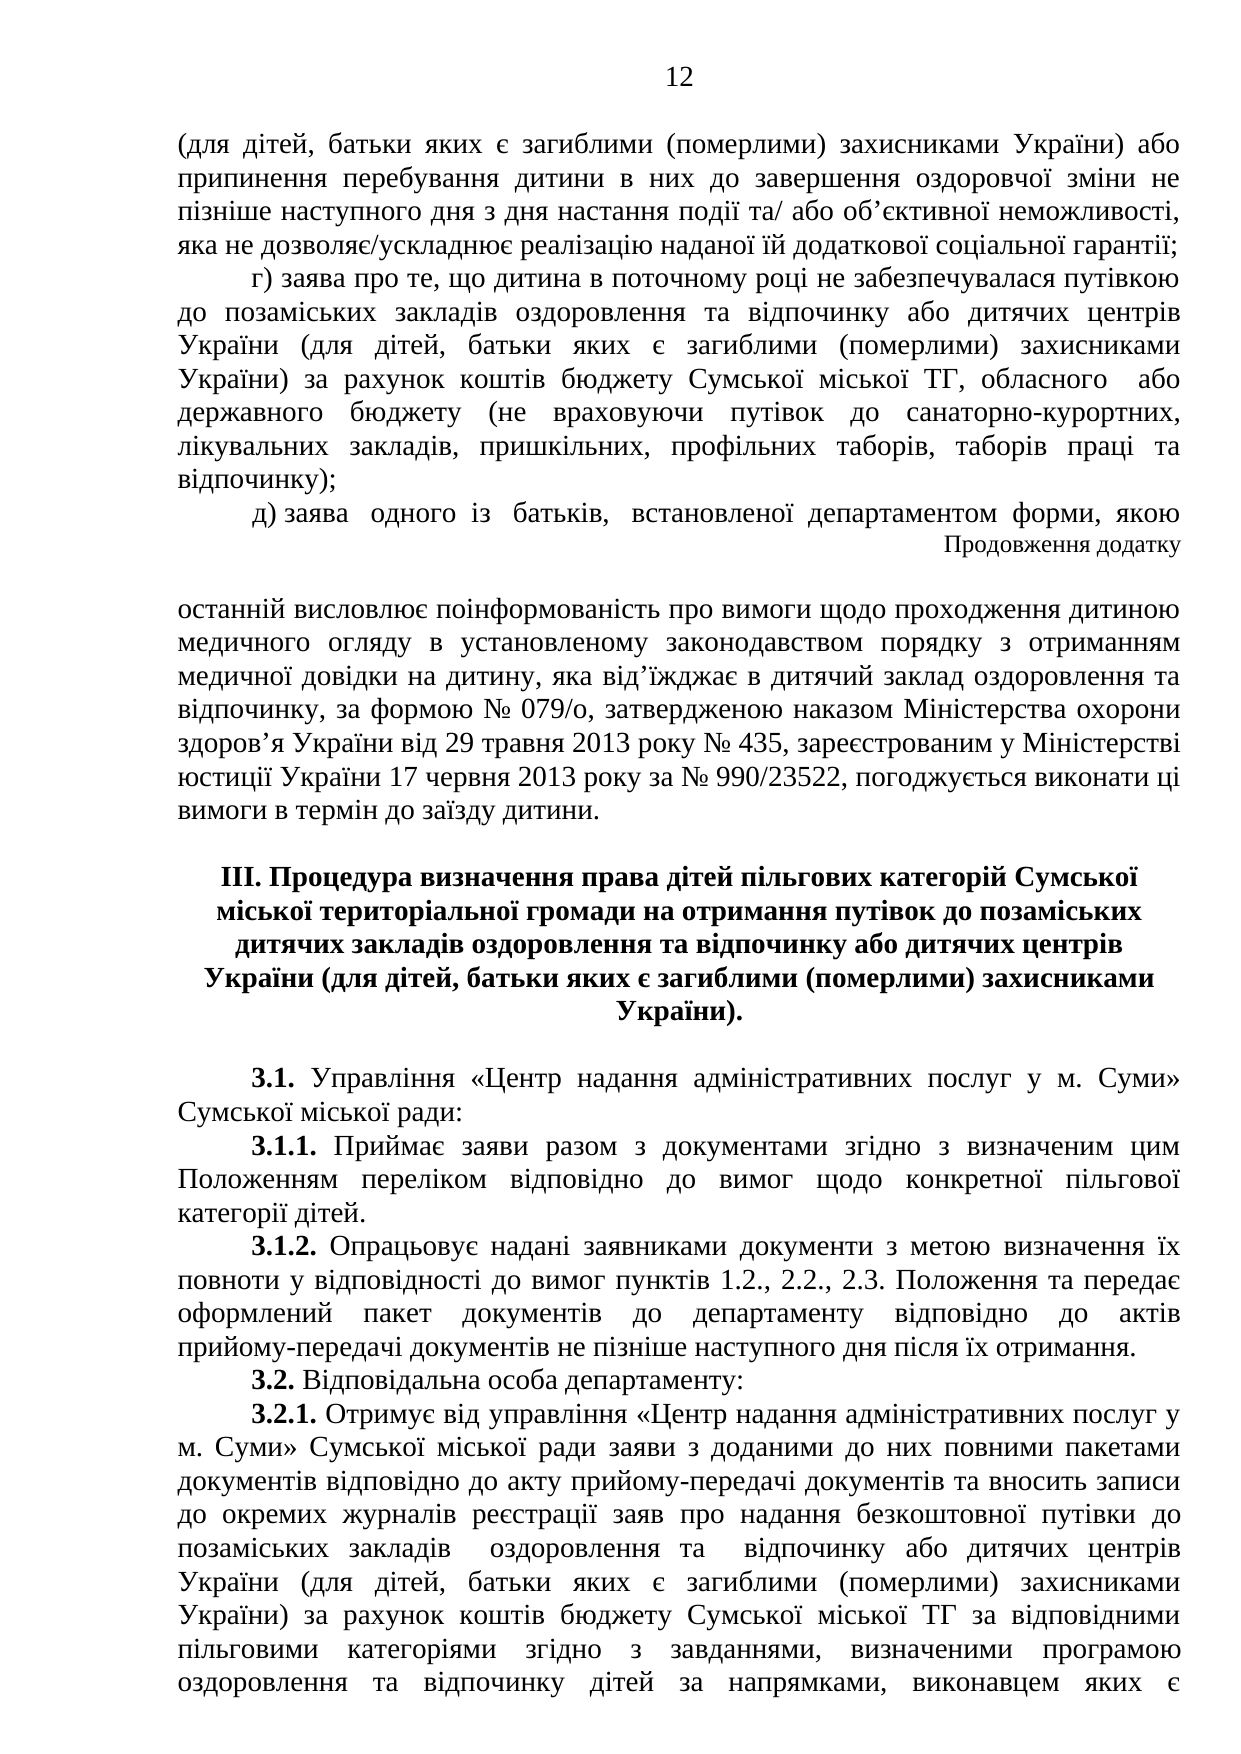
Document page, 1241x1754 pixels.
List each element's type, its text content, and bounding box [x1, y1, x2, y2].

text 3.1.1. Приймає заяви разом з документами згідно з визначеним цим Положенням переліком відповідно до вимог щодо конкретної пільгової категорії дітей. [177, 1128, 1181, 1228]
text Продовження додатку [177, 529, 1181, 557]
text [177, 126, 1181, 260]
text ІІІ. Процедура визначення права дітей пільгових категорій Сумської міської територіальної громади на отримання путівок до позаміських дитячих закладів оздоровлення та відпочинку або дитячих центрів України (для дітей, батьки яких є загиблими (померлими) захисниками України). [177, 859, 1181, 1027]
text 3.2. Відповідальна особа департаменту: [177, 1362, 1181, 1396]
text останній висловлює поінформованість про вимоги щодо проходження дитиною медичного огляду в установленому законодавством порядку з отриманням медичної довідки на дитину, яка від’їжджає в дитячий заклад оздоровлення та відпочинку, за формою № 079/о, затвердженою наказом Міністерства охорони здоров’я України від 29 травня 2013 року № 435, зареєстрованим у Міністерстві юстиції України 17 червня 2013 року за № 990/23522, погоджується виконати ці вимоги в термін до заїзду дитини. [177, 591, 1181, 826]
text 3.1.2. Опрацьовує надані заявниками документи з метою визначення їх повноти у відповідності до вимог пунктів 1.2., 2.2., 2.3. Положення та передає оформлений пакет документів до департаменту відповідно до актів прийому-передачі документів не пізніше наступного дня після їх отримання. [177, 1228, 1181, 1362]
text г) заява про те, що дитина в поточному році не забезпечувалася путівкою до позаміських закладів оздоровлення та відпочинку або дитячих центрів України (для дітей, батьки яких є загиблими (померлими) захисниками України) за рахунок коштів бюджету Сумської міської ТГ, обласного або державного бюджету (не враховуючи путівок до санаторно-курортних, лікувальних закладів, пришкільних, профільних таборів, таборів праці та відпочинку); [177, 260, 1181, 495]
text д) заява одного із батьків, встановленої департаментом форми, якою [177, 495, 1181, 529]
text 3.1. Управління «Центр надання адміністративних послуг у м. Суми» Сумської міської ради: [177, 1061, 1181, 1128]
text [177, 1396, 1181, 1698]
